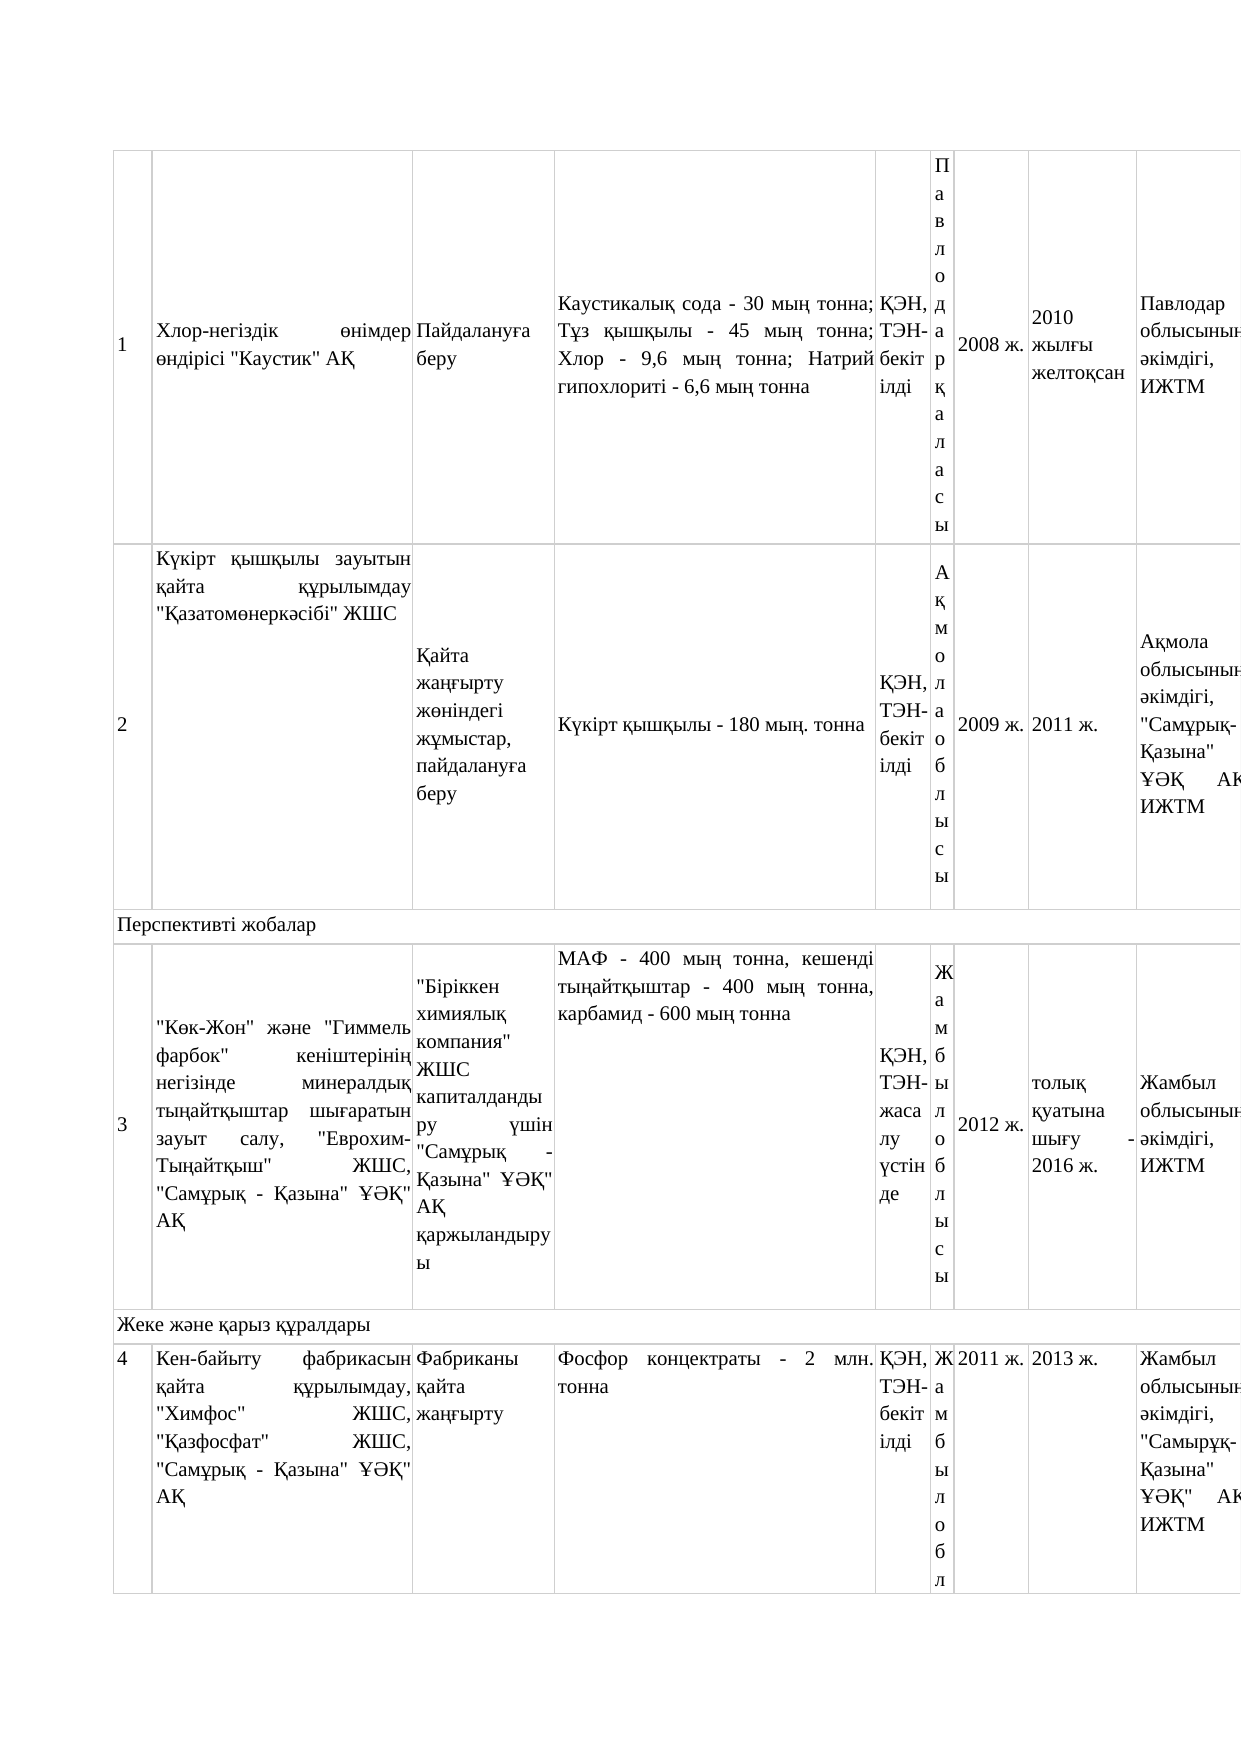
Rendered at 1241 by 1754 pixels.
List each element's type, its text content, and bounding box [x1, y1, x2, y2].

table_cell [555, 1345, 875, 1592]
table_cell Жамбыл облысының әкімдігі, ИЖТМ [1137, 945, 1240, 1309]
table_cell 2 [114, 545, 151, 909]
table_cell Жамбыл облысы [931, 1345, 953, 1592]
table_cell Күкірт қышқылы зауытын қайта құрылымдау "Қазатомөнеркәсібі" ЖШС [153, 545, 412, 909]
table_cell Күкірт қышқылы - 180 мың. тонна [555, 545, 875, 909]
table_cell 2013 ж. [1029, 1345, 1136, 1592]
table_cell 3 [114, 945, 151, 1309]
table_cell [153, 1345, 412, 1592]
table_cell Жамбыл облысы [931, 945, 953, 1309]
table_cell 2012 ж. [955, 945, 1028, 1309]
table_cell Ақмола облысы [931, 545, 953, 909]
table_cell Ақмола облысының әкімдігі, "Самұрық-Қазына" ҰӘҚ АҚ, ИЖТМ [1137, 545, 1240, 909]
table_cell 2008 ж. [955, 151, 1028, 543]
table_cell Хлор-негіздік өнімдер өндірісі "Каустик" АҚ [153, 151, 412, 543]
table_cell толық қуатына шығу - 2016 ж. [1029, 945, 1136, 1309]
table_cell 1 [114, 151, 151, 543]
table_cell 2010 жылғы желтоқсан [1029, 151, 1136, 543]
table_cell Перспективті жобалар [114, 910, 1240, 943]
table_cell 2009 ж. [955, 545, 1028, 909]
table_cell ҚЭН, ТЭН-бекітілді [876, 545, 930, 909]
table_cell Қайта жаңғырту жөніндегі жұмыстар, пайдалануға беру [413, 545, 554, 909]
table_cell Павлодар облысының әкімдігі, ИЖТМ [1137, 151, 1240, 543]
table_cell ҚЭН, ТЭН-бекітілді [876, 151, 930, 543]
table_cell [413, 1345, 554, 1592]
table_cell "Біріккен химиялық компания" ЖШС капиталдандыру үшін "Самұрық - Қазына" ҰӘҚ" АҚ қаржыландыруы [413, 945, 554, 1309]
table_cell "Көк-Жон" және "Гиммель фарбок" кеніштерінің негізінде минералдық тыңайтқыштар шығаратын зауыт салу, "Еврохим-Тыңайтқыш" ЖШС, "Самұрық - Қазына" ҰӘҚ" АҚ [153, 945, 412, 1309]
table_cell Каустикалық сода - 30 мың тонна; Тұз қышқылы - 45 мың тонна; Хлор - 9,6 мың тонна; Натрий гипохлориті - 6,6 мың тонна [555, 151, 875, 543]
table_cell Жеке және қарыз құралдары [114, 1310, 1240, 1343]
table_cell МАФ - 400 мың тонна, кешенді тыңайтқыштар - 400 мың тонна, карбамид - 600 мың тонна [555, 945, 875, 1309]
table_cell 2011 ж. [955, 1345, 1028, 1592]
table_cell 4 [114, 1345, 151, 1592]
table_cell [1137, 1345, 1240, 1592]
table_cell 2011 ж. [1029, 545, 1136, 909]
table_cell ҚЭН, ТЭН-бекітілді [876, 1345, 930, 1592]
table_cell Павлодар қаласы [931, 151, 953, 543]
table_cell Пайдалануға беру [413, 151, 554, 543]
table_cell ҚЭН, ТЭН-жасалу үстінде [876, 945, 930, 1309]
